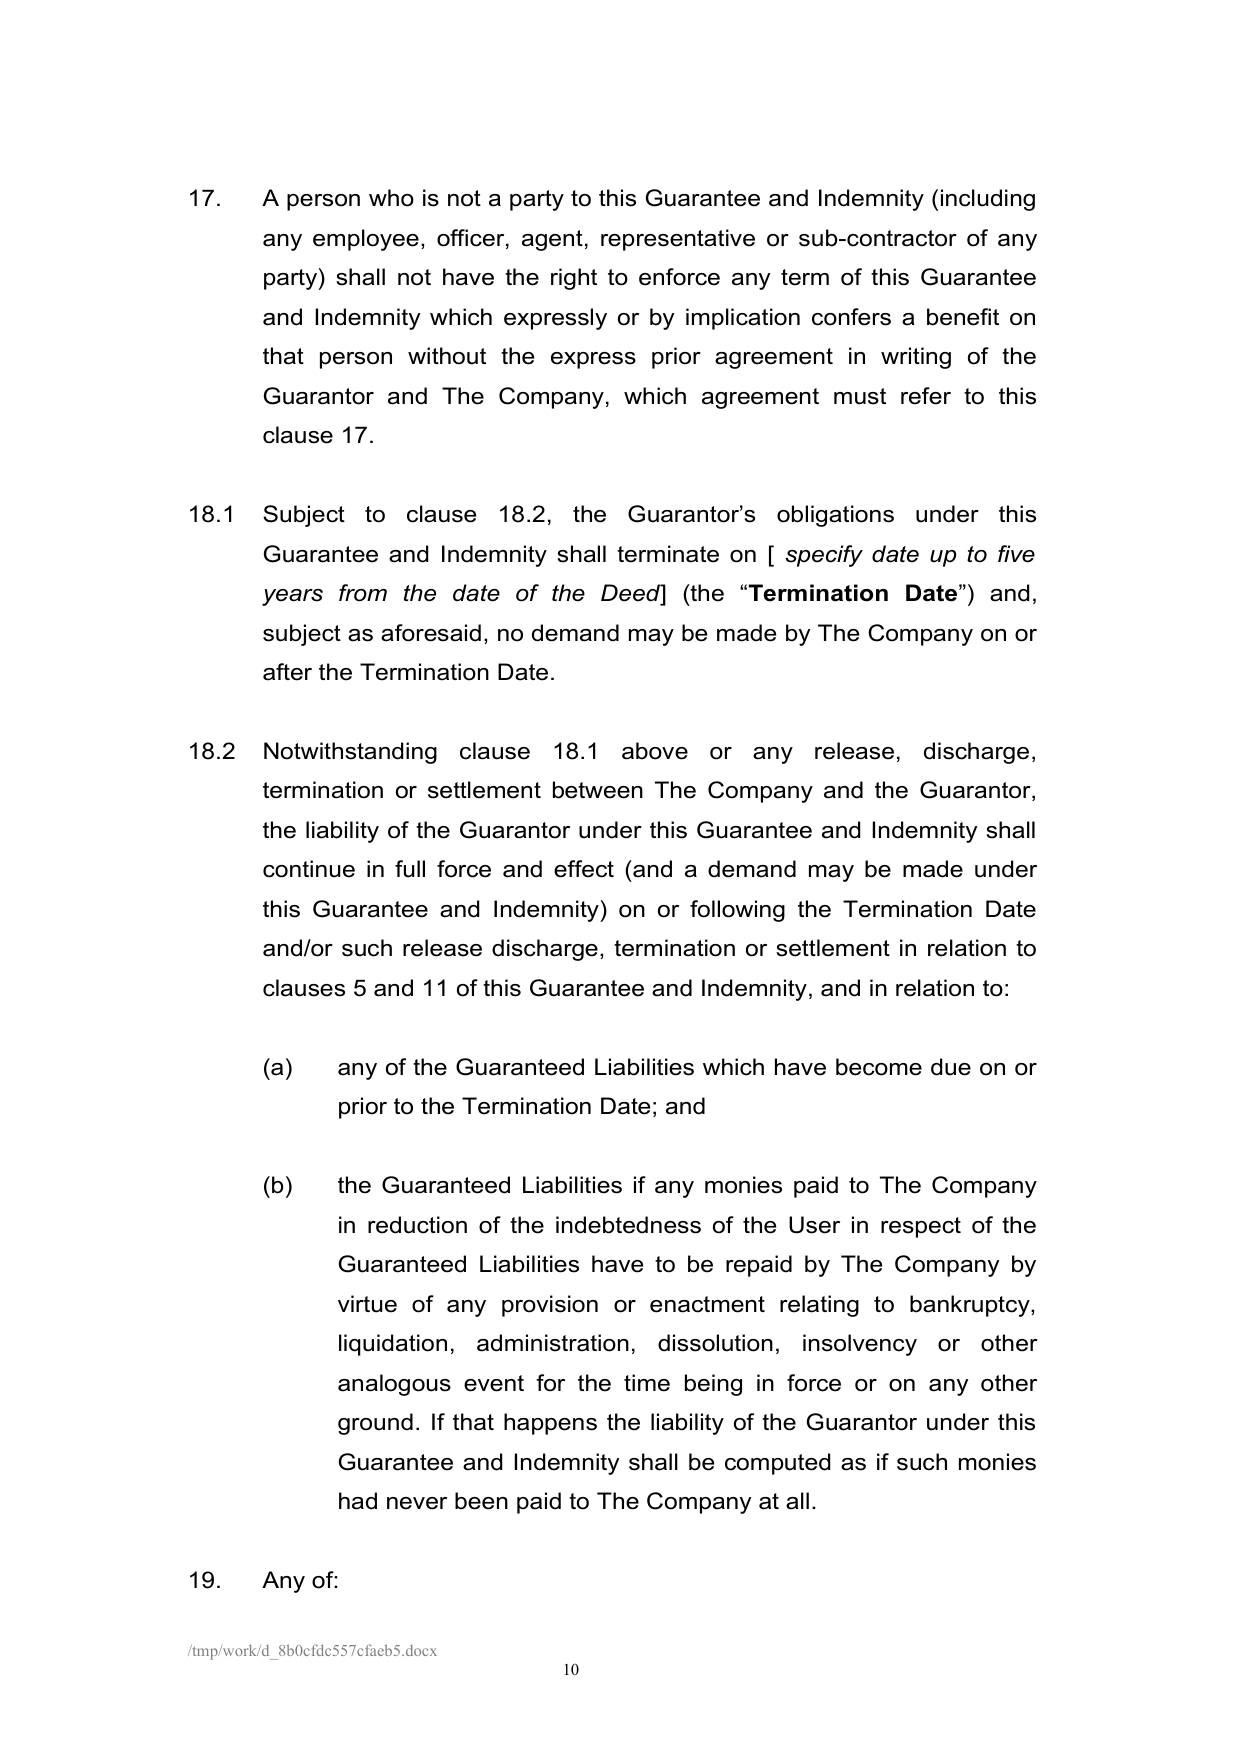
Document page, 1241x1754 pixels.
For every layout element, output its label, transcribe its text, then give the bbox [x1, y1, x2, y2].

text 19. Any of: [187, 1567, 1038, 1593]
text (a) any of the Guaranteed Liabilities which have become due on or prior to the Termination Date; and [262, 1054, 1038, 1120]
text 17. A person who is not a party to this Guarantee and Indemnity (including any employee, officer, agent, representative or sub-contractor of any party) shall not have the right to enforce any term of this Guarantee and Indemnity which expressly or by implication confers a benefit on that person without the express prior agreement in writing of the Guarantor and The Company, which agreement must refer to this clause 17. [187, 185, 1038, 448]
text (b) the Guaranteed Liabilities if any monies paid to The Company in reduction of the indebtedness of the User in respect of the Guaranteed Liabilities have to be repaid by The Company by virtue of any provision or enactment relating to bankruptcy, liquidation, administration, dissolution, insolvency or other analogous event for the time being in force or on any other ground. If that happens the liability of the Guarantor under this Guarantee and Indemnity shall be computed as if such monies had never been paid to The Company at all. [262, 1172, 1038, 1514]
text 18.1 Subject to clause 18.2, the Guarantor’s obligations under this Guarantee and Indemnity shall terminate on [ specify date up to five years from the date of the Deed] (the “Termination Date”) and, subject as aforesaid, no demand may be made by The Company on or after the Termination Date. [187, 501, 1038, 685]
text 18.2 Notwithstanding clause 18.1 above or any release, discharge, termination or settlement between The Company and the Guarantor, the liability of the Guarantor under this Guarantee and Indemnity shall continue in full force and effect (and a demand may be made under this Guarantee and Indemnity) on or following the Termination Date and/or such release discharge, termination or settlement in relation to clauses 5 and 11 of this Guarantee and Indemnity, and in relation to: [187, 738, 1038, 1001]
